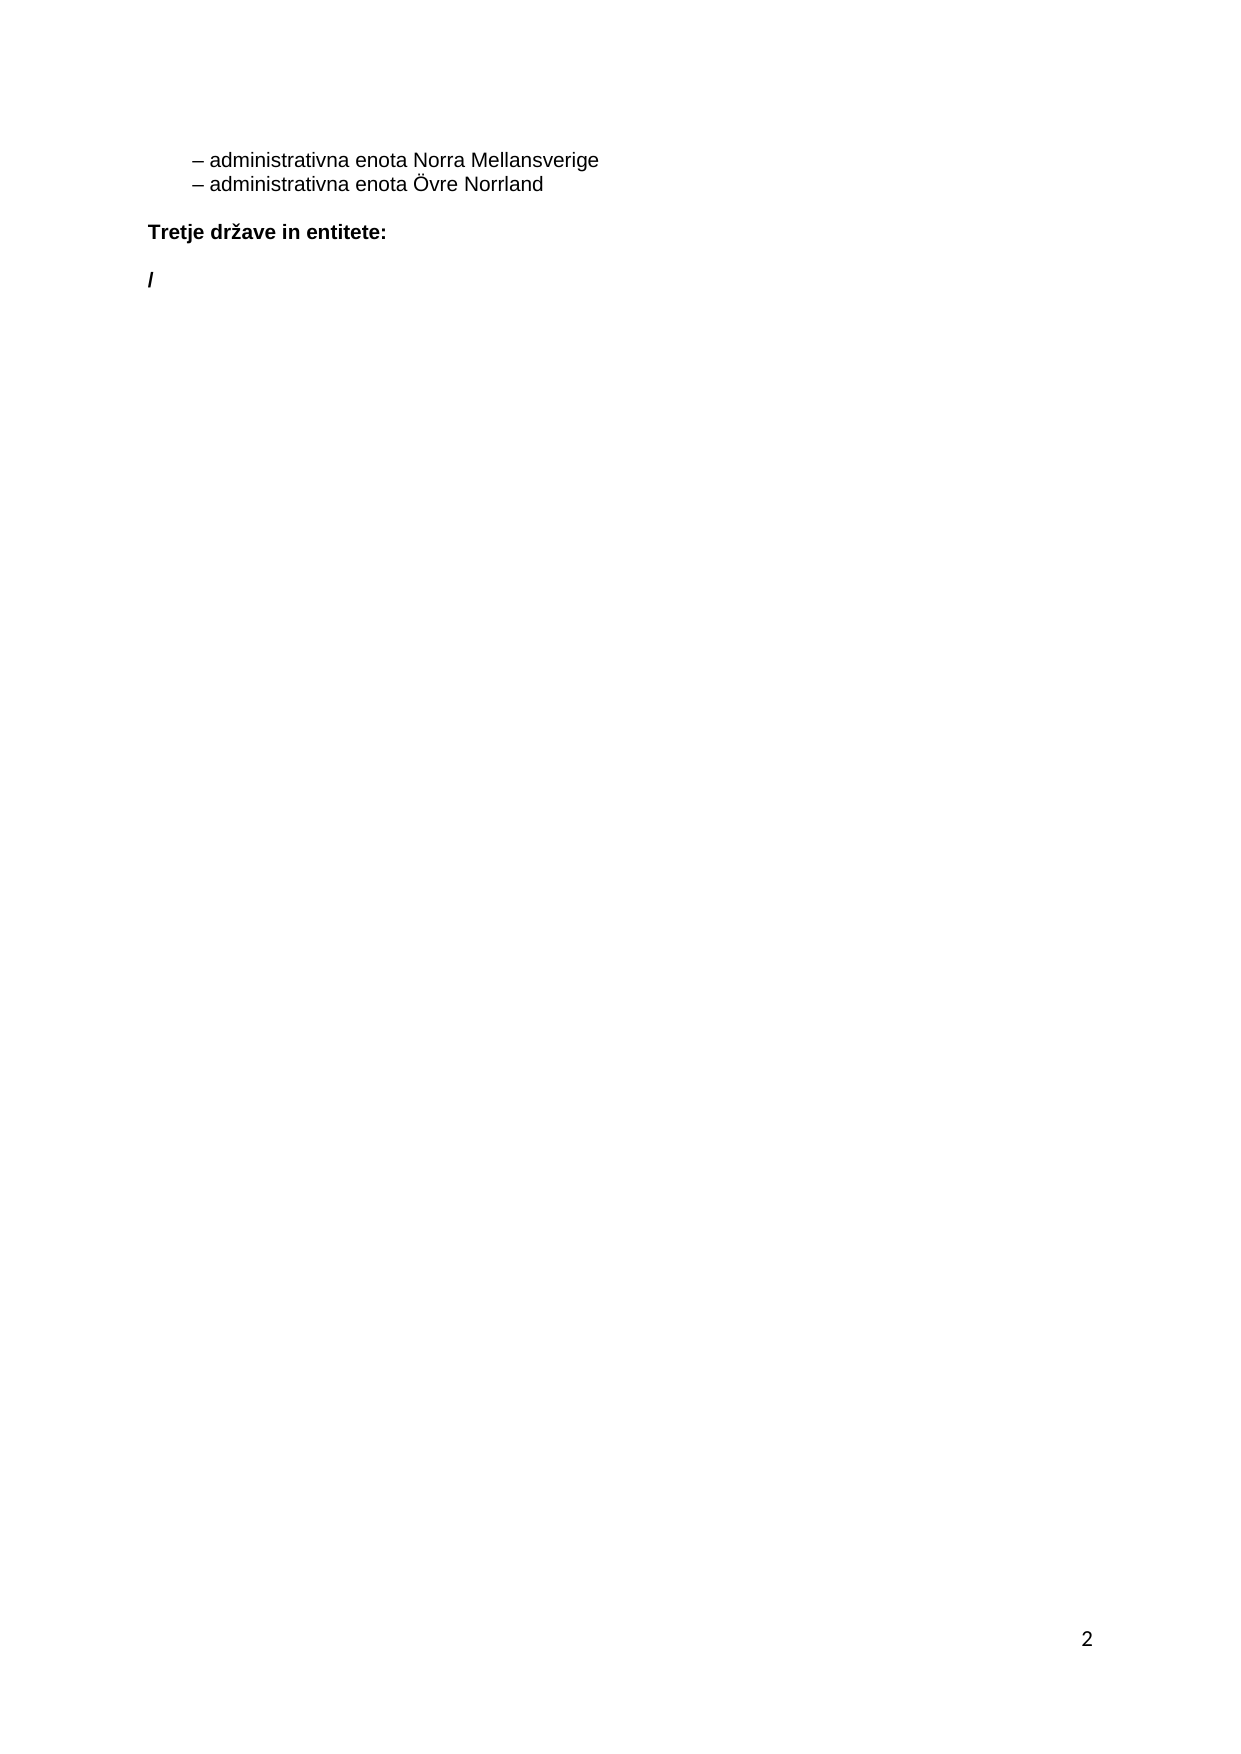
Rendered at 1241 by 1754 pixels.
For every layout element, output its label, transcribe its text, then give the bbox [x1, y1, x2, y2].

text – administrativna enota Norra Mellansverige [192, 148, 1093, 172]
text Tretje države in entitete: [148, 219, 1093, 243]
text – administrativna enota Övre Norrland [192, 172, 1093, 196]
text / [148, 267, 1093, 291]
